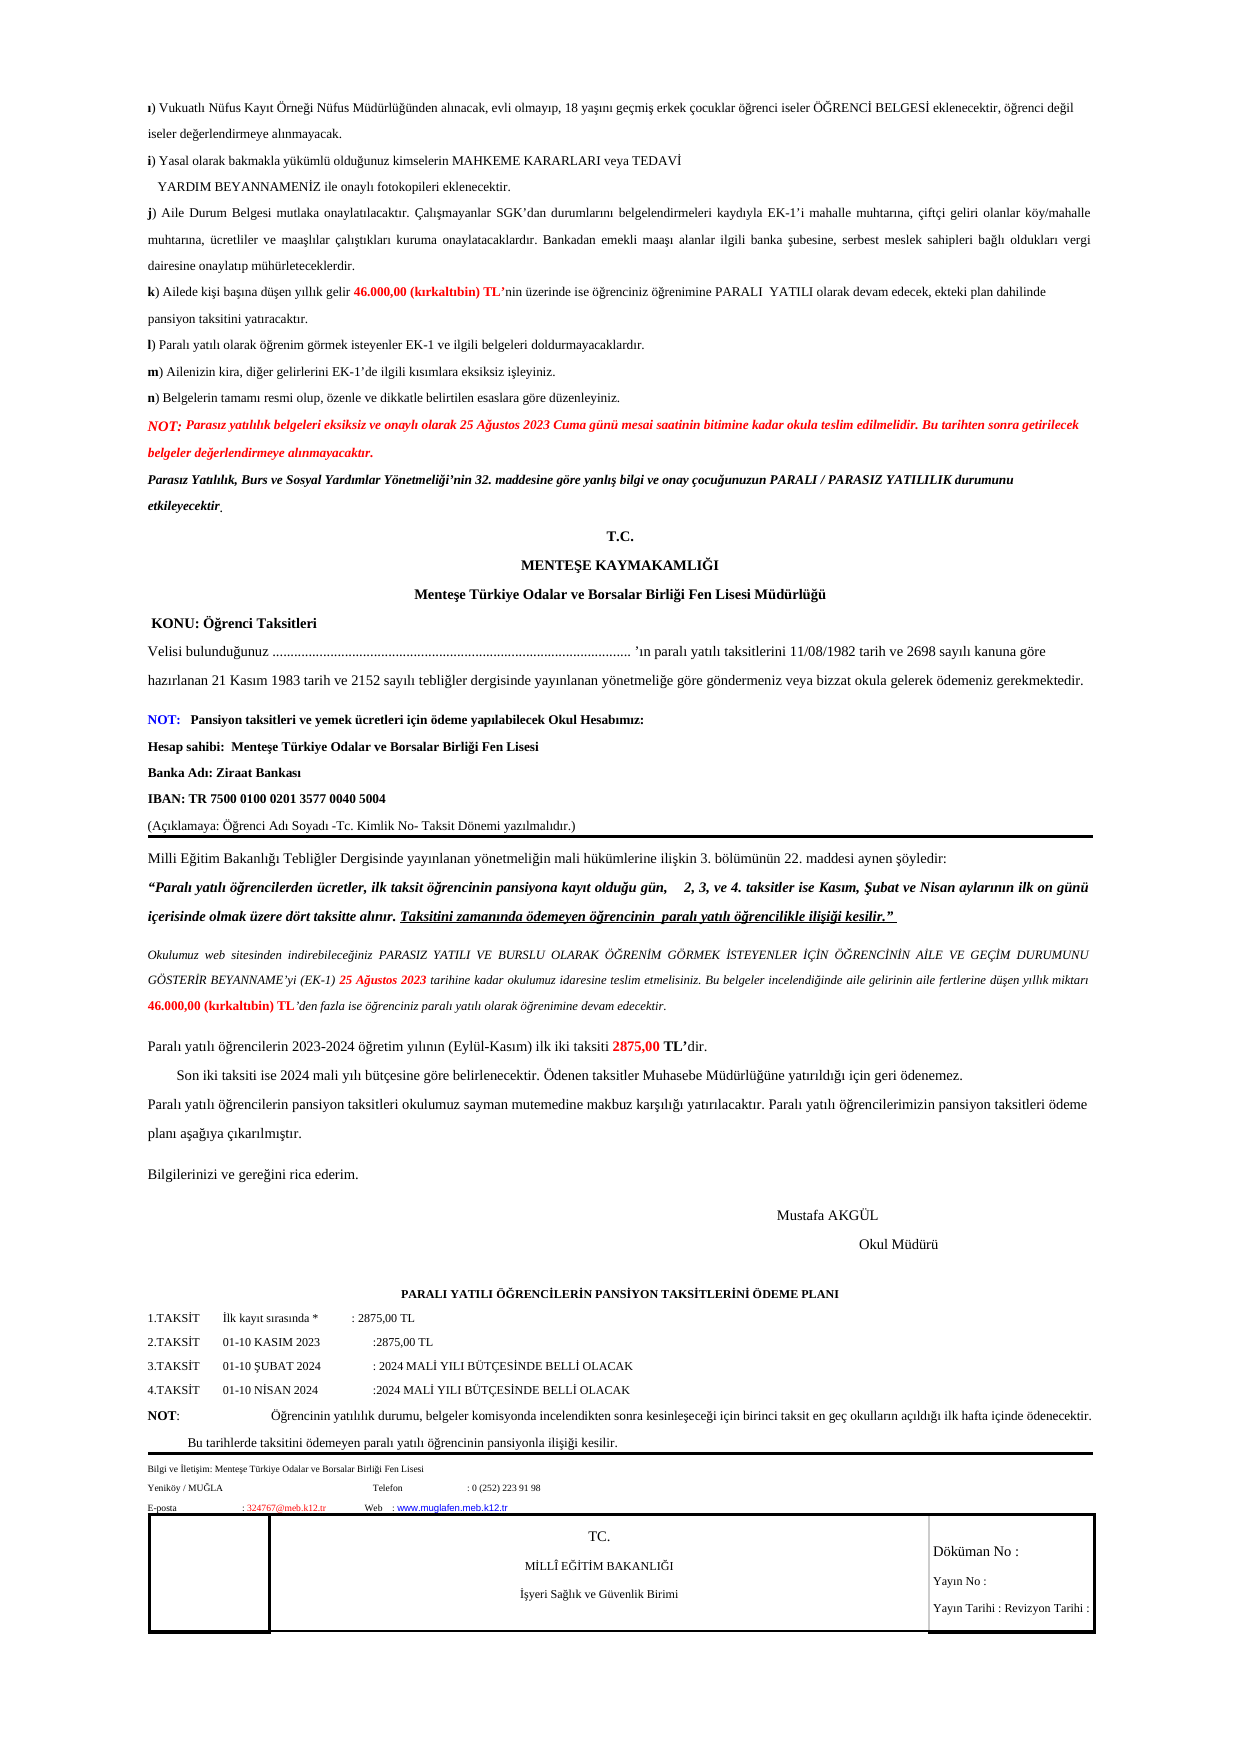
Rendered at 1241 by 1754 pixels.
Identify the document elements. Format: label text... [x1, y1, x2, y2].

text l) Paralı yatılı olarak öğrenim görmek isteyenler EK-1 ve ilgili belgeleri doldurmayacaklardır. [147, 326, 1093, 353]
text “Paralı yatılı öğrencilerden ücretler, ilk taksit öğrencinin pansiyona kayıt olduğu gün, 2, 3, ve 4. taksitler ise Kasım, Şubat ve Nisan aylarının ilk on günü içerisinde olmak üzere dört taksitte alınır. Taksitini zamanında ödemeyen öğrencinin paralı yatılı öğrencilikle ilişiği kesilir.” [147, 867, 1093, 924]
text Banka Adı: Ziraat Bankası [147, 754, 1093, 780]
text k) Ailede kişi başına düşen yıllık gelir 46.000,00 (kırkaltıbin) TL’nin üzerinde ise öğrenciniz öğrenimine PARALI YATILI olarak devam edecek, ekteki plan dahilinde pansiyon taksitini yatıracaktır. [147, 273, 1093, 326]
text Okulumuz web sitesinden indirebileceğiniz PARASIZ YATILI VE BURSLU OLARAK ÖĞRENİM GÖRMEK İSTEYENLER İÇİN ÖĞRENCİNİN AİLE VE GEÇİM DURUMUNU GÖSTERİR BEYANNAME’yi (EK-1) 25 Ağustos 2023 tarihine kadar okulumuz idaresine teslim etmelisiniz. Bu belgeler incelendiğinde aile gelirinin aile fertlerine düşen yıllık miktarı 46.000,00 (kırkaltıbin) TL’den fazla ise öğrenciniz paralı yatılı olarak öğrenimine devam edecektir. [147, 937, 1093, 1014]
text Paralı yatılı öğrencilerin 2023-2024 öğretim yılının (Eylül-Kasım) ilk iki taksiti 2875,00 TL’dir. [147, 1026, 1093, 1055]
text 3.TAKSİT 01-10 ŞUBAT 2024 : 2024 MALİ YILI BÜTÇESİNDE BELLİ OLACAK [147, 1349, 1093, 1373]
text YARDIM BEYANNAMENİZ ile onaylı fotokopileri eklenecektir. [147, 168, 1093, 194]
text Bilgilerinizi ve gereğini rica ederim. [147, 1154, 1093, 1183]
text Menteşe Türkiye Odalar ve Borsalar Birliği Fen Lisesi Müdürlüğü [147, 574, 1093, 602]
text i) Yasal olarak bakmakla yükümlü olduğunuz kimselerin MAHKEME KARARLARI veya TEDAVİ [147, 141, 1093, 168]
text ı) Vukuatlı Nüfus Kayıt Örneği Nüfus Müdürlüğünden alınacak, evli olmayıp, 18 yaşını geçmiş erkek çocuklar öğrenci iseler ÖĞRENCİ BELGESİ eklenecektir, öğrenci değil iseler değerlendirmeye alınmayacak. [147, 89, 1093, 141]
text Okul Müdürü [147, 1224, 1093, 1253]
text 2.TAKSİT 01-10 KASIM 2023 :2875,00 TL [147, 1325, 1093, 1349]
text KONU: Öğrenci Taksitleri [147, 602, 1093, 631]
text Yeniköy / MUĞLA Telefon : 0 (252) 223 91 98 [147, 1475, 1093, 1494]
text PARALI YATILI ÖĞRENCİLERİN PANSİYON TAKSİTLERİNİ ÖDEME PLANI [147, 1277, 1093, 1301]
text Velisi bulunduğunuz ................................................................................................... ’ın paralı yatılı taksitlerini 11/08/1982 tarih ve 2698 sayılı kanuna göre hazırlanan 21 Kasım 1983 tarih ve 2152 sayılı tebliğler dergisinde yayınlanan yönetmeliğe göre göndermeniz veya bizzat okula gelerek ödemeniz gerekmektedir. [147, 631, 1093, 689]
text m) Ailenizin kira, diğer gelirlerini EK-1’de ilgili kısımlara eksiksiz işleyiniz. [147, 353, 1093, 379]
text (Açıklamaya: Öğrenci Adı Soyadı -Tc. Kimlik No- Taksit Dönemi yazılmalıdır.) [147, 807, 1093, 838]
text NOT: Pansiyon taksitleri ve yemek ücretleri için ödeme yapılabilecek Okul Hesabımız: [147, 701, 1093, 728]
text Paralı yatılı öğrencilerin pansiyon taksitleri okulumuz sayman mutemedine makbuz karşılığı yatırılacaktır. Paralı yatılı öğrencilerimizin pansiyon taksitleri ödeme planı aşağıya çıkarılmıştır. [147, 1084, 1093, 1141]
text Son iki taksiti ise 2024 mali yılı bütçesine göre belirlenecektir. Ödenen taksitler Muhasebe Müdürlüğüne yatırıldığı için geri ödenemez. [147, 1055, 1093, 1084]
text n) Belgelerin tamamı resmi olup, özenle ve dikkatle belirtilen esaslara göre düzenleyiniz. [147, 379, 1093, 406]
text Parasız Yatılılık, Burs ve Sosyal Yardımlar Yönetmeliği’nin 32. maddesine göre yanlış bilgi ve onay çocuğunuzun PARALI / PARASIZ YATILILIK durumunu etkileyecektir. [147, 461, 1093, 516]
text MENTEŞE KAYMAKAMLIĞI [147, 545, 1093, 574]
text E-posta : 324767@meb.k12.tr Web : www.muglafen.meb.k12.tr [147, 1494, 1093, 1513]
text IBAN: TR 7500 0100 0201 3577 0040 5004 [147, 780, 1093, 807]
text j) Aile Durum Belgesi mutlaka onaylatılacaktır. Çalışmayanlar SGK’dan durumlarını belgelendirmeleri kaydıyla EK-1’i mahalle muhtarına, çiftçi geliri olanlar köy/mahalle muhtarına, ücretliler ve maaşlılar çalıştıkları kuruma onaylatacaklardır. Bankadan emekli maaşı alanlar ilgili banka şubesine, serbest meslek sahipleri bağlı oldukları vergi dairesine onaylatıp mühürleteceklerdir. [147, 194, 1093, 273]
text NOT: Parasız yatılılık belgeleri eksiksiz ve onaylı olarak 25 Ağustos 2023 Cuma günü mesai saatinin bitimine kadar okula teslim edilmelidir. Bu tarihten sonra getirilecek belgeler değerlendirmeye alınmayacaktır. [147, 406, 1093, 461]
text Milli Eğitim Bakanlığı Tebliğler Dergisinde yayınlanan yönetmeliğin mali hükümlerine ilişkin 3. bölümünün 22. maddesi aynen şöyledir: [147, 838, 1093, 867]
text NOT: Öğrencinin yatılılık durumu, belgeler komisyonda incelendikten sonra kesinleşeceği için birinci taksit en geç okulların açıldığı ilk hafta içinde ödenecektir. [147, 1397, 1093, 1424]
text Bilgi ve İletişim: Menteşe Türkiye Odalar ve Borsalar Birliği Fen Lisesi [147, 1456, 1093, 1475]
text Bu tarihlerde taksitini ödemeyen paralı yatılı öğrencinin pansiyonla ilişiği kesilir. [147, 1424, 1093, 1450]
text 1.TAKSİT İlk kayıt sırasında * : 2875,00 TL [147, 1301, 1093, 1325]
text Mustafa AKGÜL [147, 1195, 1093, 1224]
text Hesap sahibi: Menteşe Türkiye Odalar ve Borsalar Birliği Fen Lisesi [147, 728, 1093, 754]
text T.C. [147, 516, 1093, 545]
text 4.TAKSİT 01-10 NİSAN 2024 :2024 MALİ YILI BÜTÇESİNDE BELLİ OLACAK [147, 1373, 1093, 1397]
